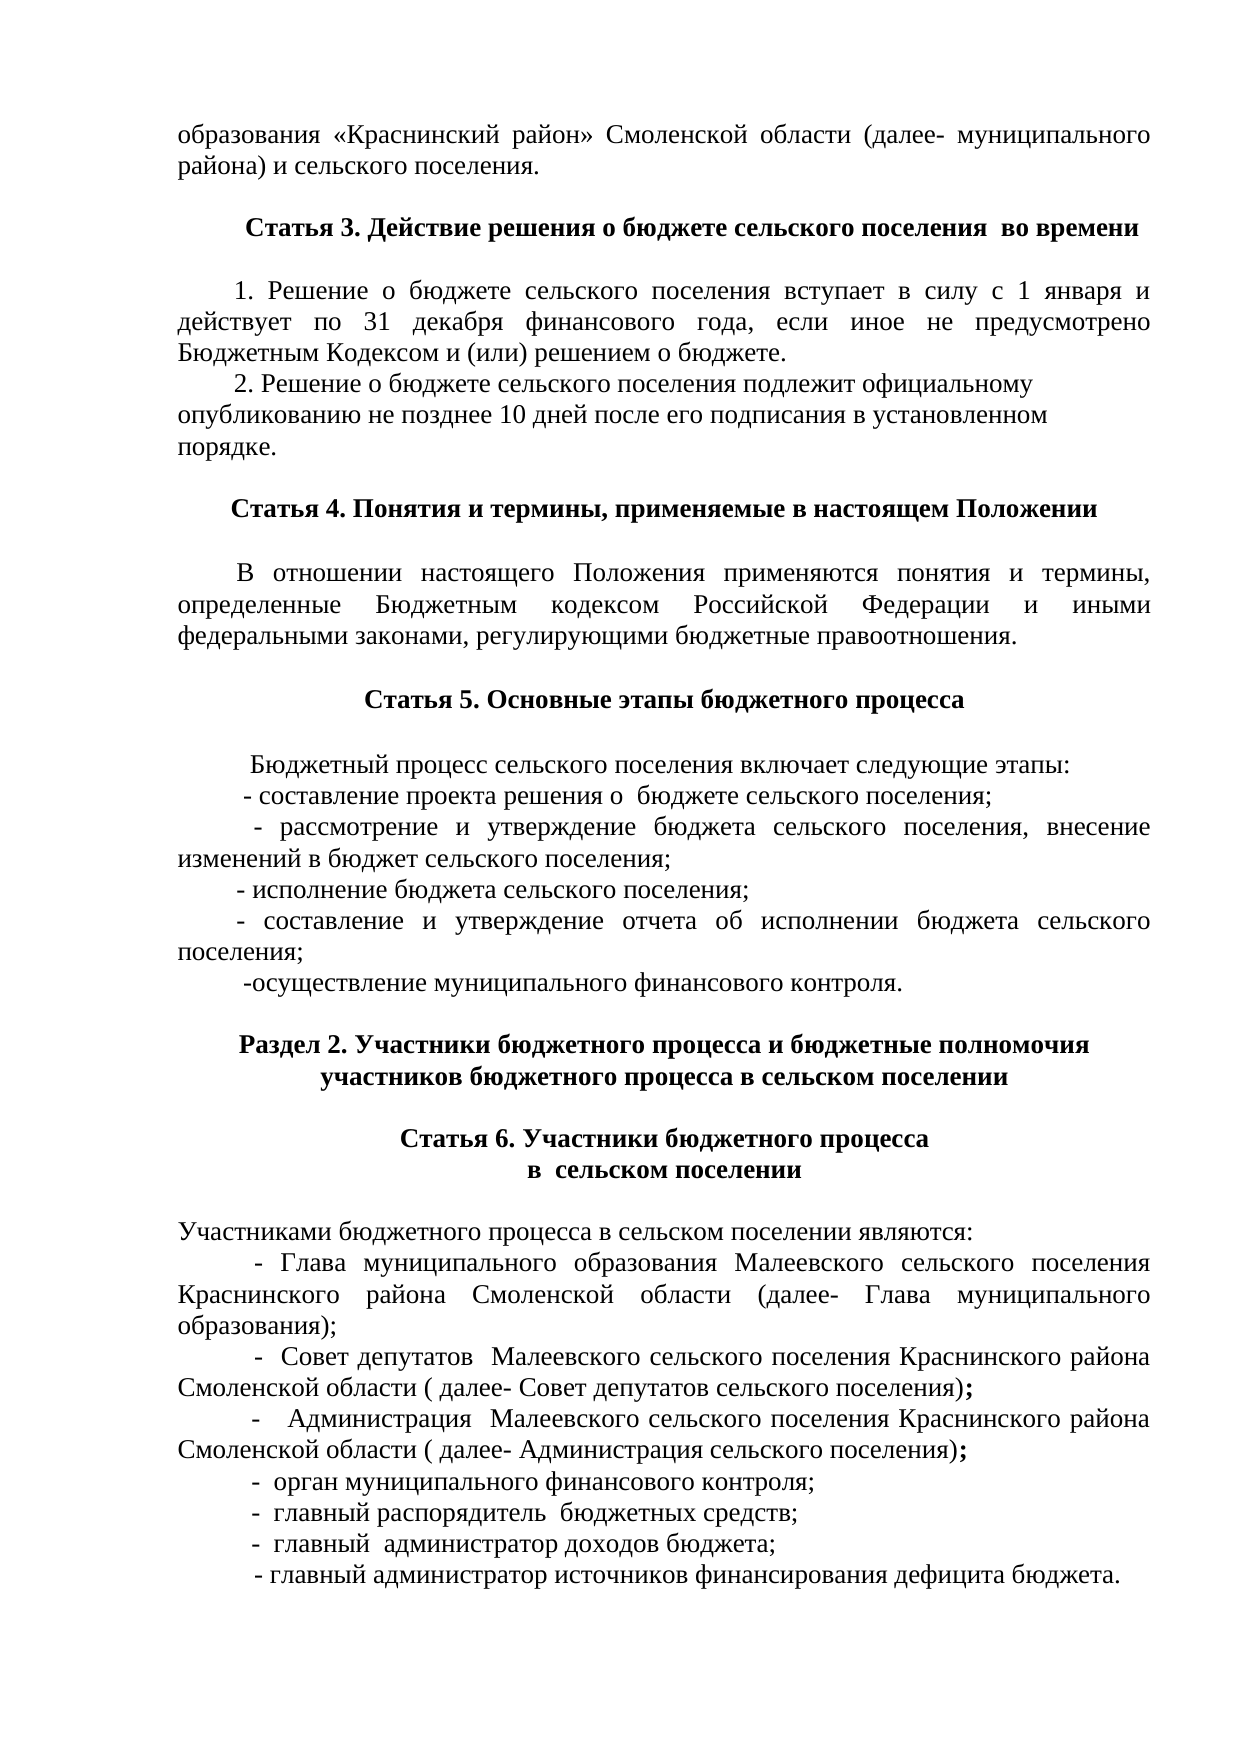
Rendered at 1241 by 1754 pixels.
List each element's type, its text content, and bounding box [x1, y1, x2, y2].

text 1. Решение о бюджете сельского поселения вступает в силу с 1 января и действует по 31 декабря финансового года, если иное не предусмотрено Бюджетным Кодексом и (или) решением о бюджете. [177, 274, 1152, 367]
text В отношении настоящего Положения применяются понятия и термины, определенные Бюджетным кодексом Российской Федерации и иными федеральными законами, регулирующими бюджетные правоотношения. [177, 557, 1152, 650]
text - составление проекта решения о бюджете сельского поселения; [177, 779, 1152, 811]
text - Совет депутатов Малеевского сельского поселения Краснинского района Смоленской области ( далее- Совет депутатов сельского поселения); [177, 1340, 1152, 1402]
text Раздел 2. Участники бюджетного процесса и бюджетные полномочия участников бюджетного процесса в сельском поселении [177, 1028, 1152, 1091]
text - главный администратор доходов бюджета; [177, 1527, 1152, 1558]
text -осуществление муниципального финансового контроля. [177, 966, 1152, 997]
text Статья 4. Понятия и термины, применяемые в настоящем Положении [177, 492, 1152, 523]
text - главный распорядитель бюджетных средств; [177, 1496, 1152, 1527]
text Статья 5. Основные этапы бюджетного процесса [177, 683, 1152, 715]
text - орган муниципального финансового контроля; [177, 1464, 1152, 1496]
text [177, 118, 1152, 180]
text - составление и утверждение отчета об исполнении бюджета сельского поселения; [177, 904, 1152, 966]
text Статья 3. Действие решения о бюджете сельского поселения во времени [177, 212, 1152, 243]
text - рассмотрение и утверждение бюджета сельского поселения, внесение изменений в бюджет сельского поселения; [177, 811, 1152, 873]
text - Администрация Малеевского сельского поселения Краснинского района Смоленской области ( далее- Администрация сельского поселения); [177, 1402, 1152, 1464]
text 2. Решение о бюджете сельского поселения подлежит официальному опубликованию не позднее 10 дней после его подписания в установленном порядке. [177, 367, 1152, 461]
text в сельском поселении [177, 1153, 1152, 1184]
text Статья 6. Участники бюджетного процесса [177, 1122, 1152, 1153]
text - Глава муниципального образования Малеевского сельского поселения Краснинского района Смоленской области (далее- Глава муниципального образования); [177, 1247, 1152, 1340]
text - главный администратор источников финансирования дефицита бюджета. [177, 1558, 1152, 1589]
text - исполнение бюджета сельского поселения; [177, 873, 1152, 904]
text Бюджетный процесс сельского поселения включает следующие этапы: [177, 748, 1152, 779]
text Участниками бюджетного процесса в сельском поселении являются: [177, 1215, 1152, 1247]
